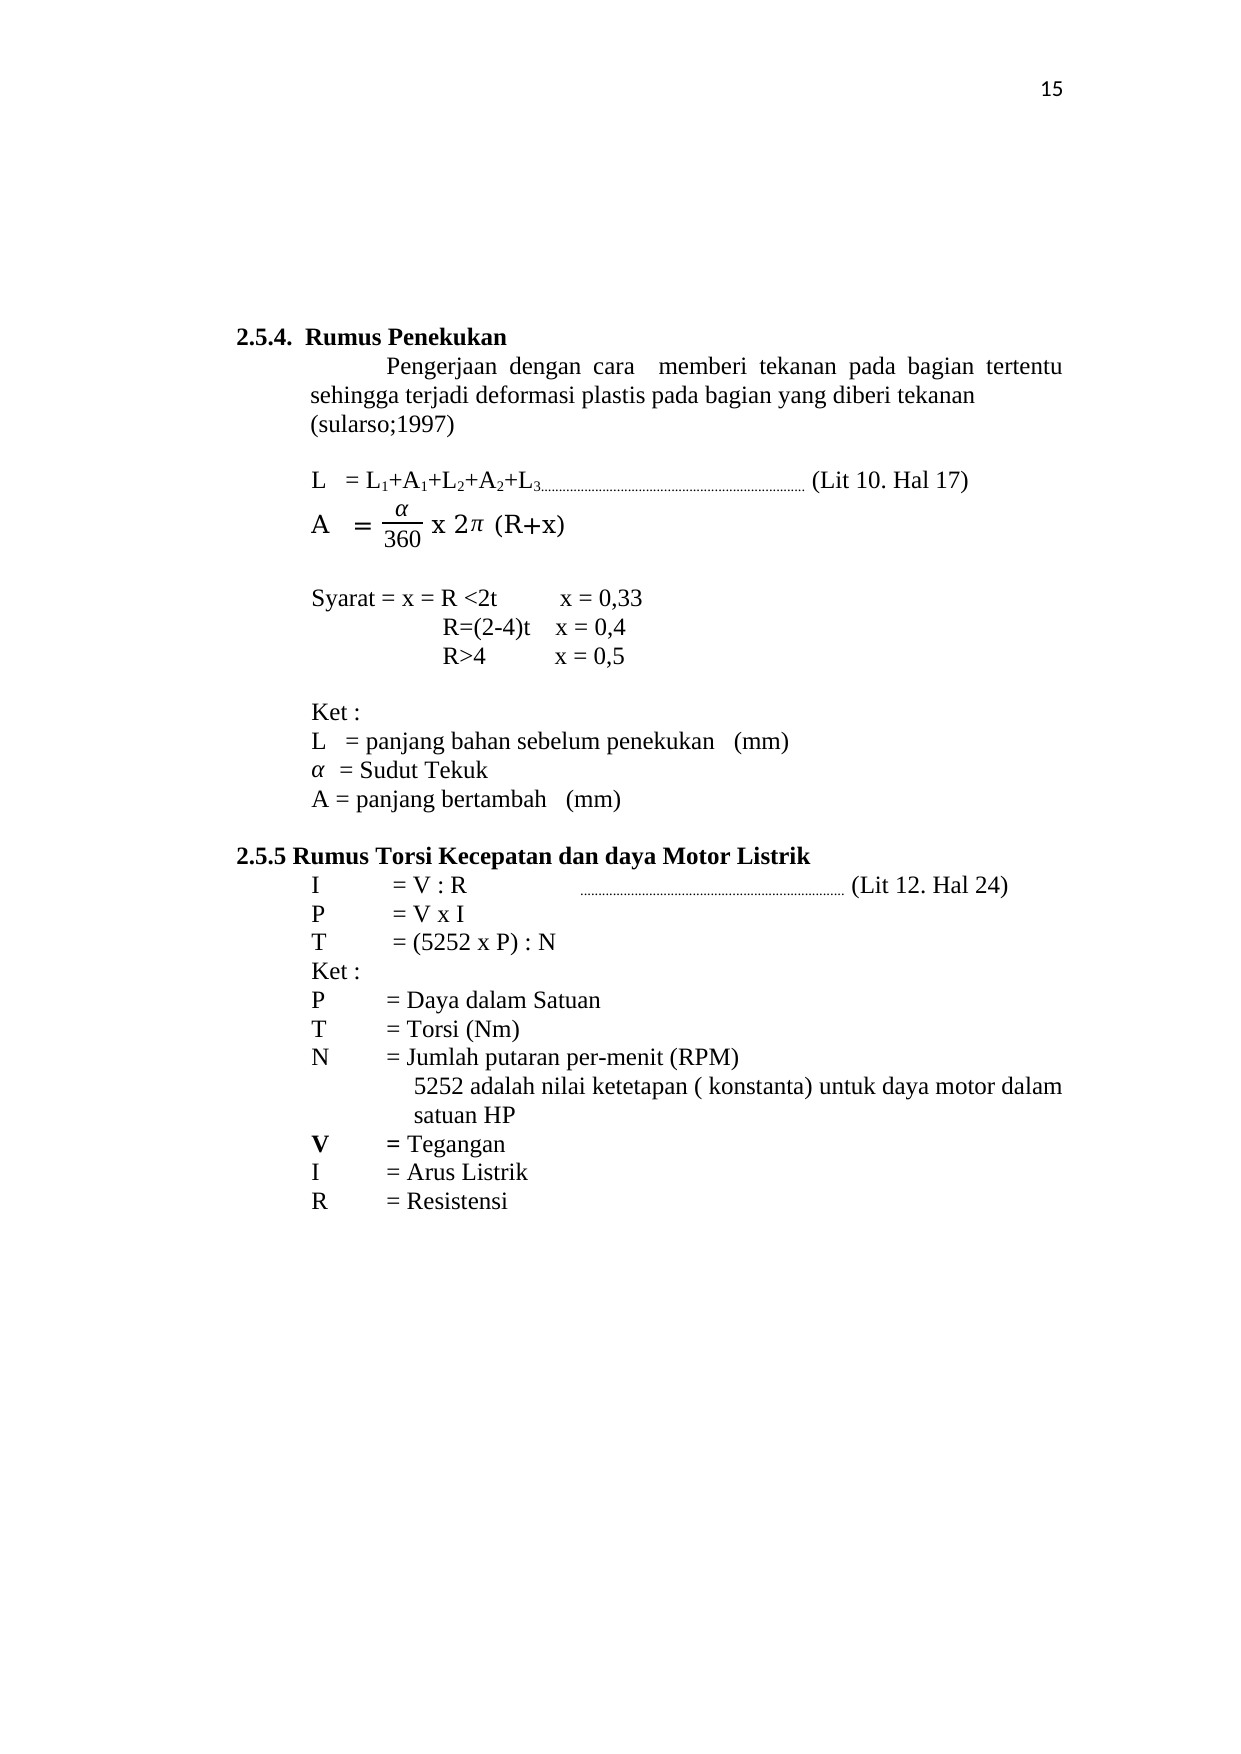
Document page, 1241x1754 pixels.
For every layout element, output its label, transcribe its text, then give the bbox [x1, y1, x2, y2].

list 2.5.5 Rumus Torsi Kecepatan dan daya Motor Listrik [236, 841, 1063, 870]
list N = Jumlah putaran per-menit (RPM) [236, 1042, 1063, 1071]
list 5252 adalah nilai ketetapan ( konstanta) untuk daya motor dalam satuan HP [236, 1071, 1063, 1129]
list A = x 2 (R+x) [236, 494, 1063, 553]
list Syarat = x = R <2t x = 0,33 [236, 583, 1063, 612]
list Ket : [236, 956, 1063, 985]
list T = (5252 x P) : N [236, 927, 1063, 956]
list T = Torsi (Nm) [236, 1014, 1063, 1042]
list L = L1+A1+L2+A2+L3......................................................................... (Lit 10. Hal 17) [236, 466, 1063, 494]
list (sularso;1997) [310, 409, 1063, 437]
list I = V : R ......................................................................... (Lit 12. Hal 24) [236, 870, 1063, 899]
list Pengerjaan dengan cara memberi tekanan pada bagian tertentu sehingga terjadi deformasi plastis pada bagian yang diberi tekanan [310, 351, 1063, 409]
list A = panjang bertambah (mm) [236, 784, 1063, 812]
list = Sudut Tekuk [236, 755, 1063, 784]
list R = Resistensi [236, 1186, 1063, 1215]
text P = V x I [236, 899, 1063, 927]
list R=(2-4)t x = 0,4 [236, 612, 1063, 641]
list I = Arus Listrik [236, 1157, 1063, 1186]
list P = Daya dalam Satuan [236, 985, 1063, 1014]
list R>4 x = 0,5 [236, 641, 1063, 669]
list 2.5.4. Rumus Penekukan [236, 322, 1063, 351]
list Ket : [236, 697, 1063, 726]
list L = panjang bahan sebelum penekukan (mm) [236, 726, 1063, 755]
list V = Tegangan [236, 1129, 1063, 1157]
